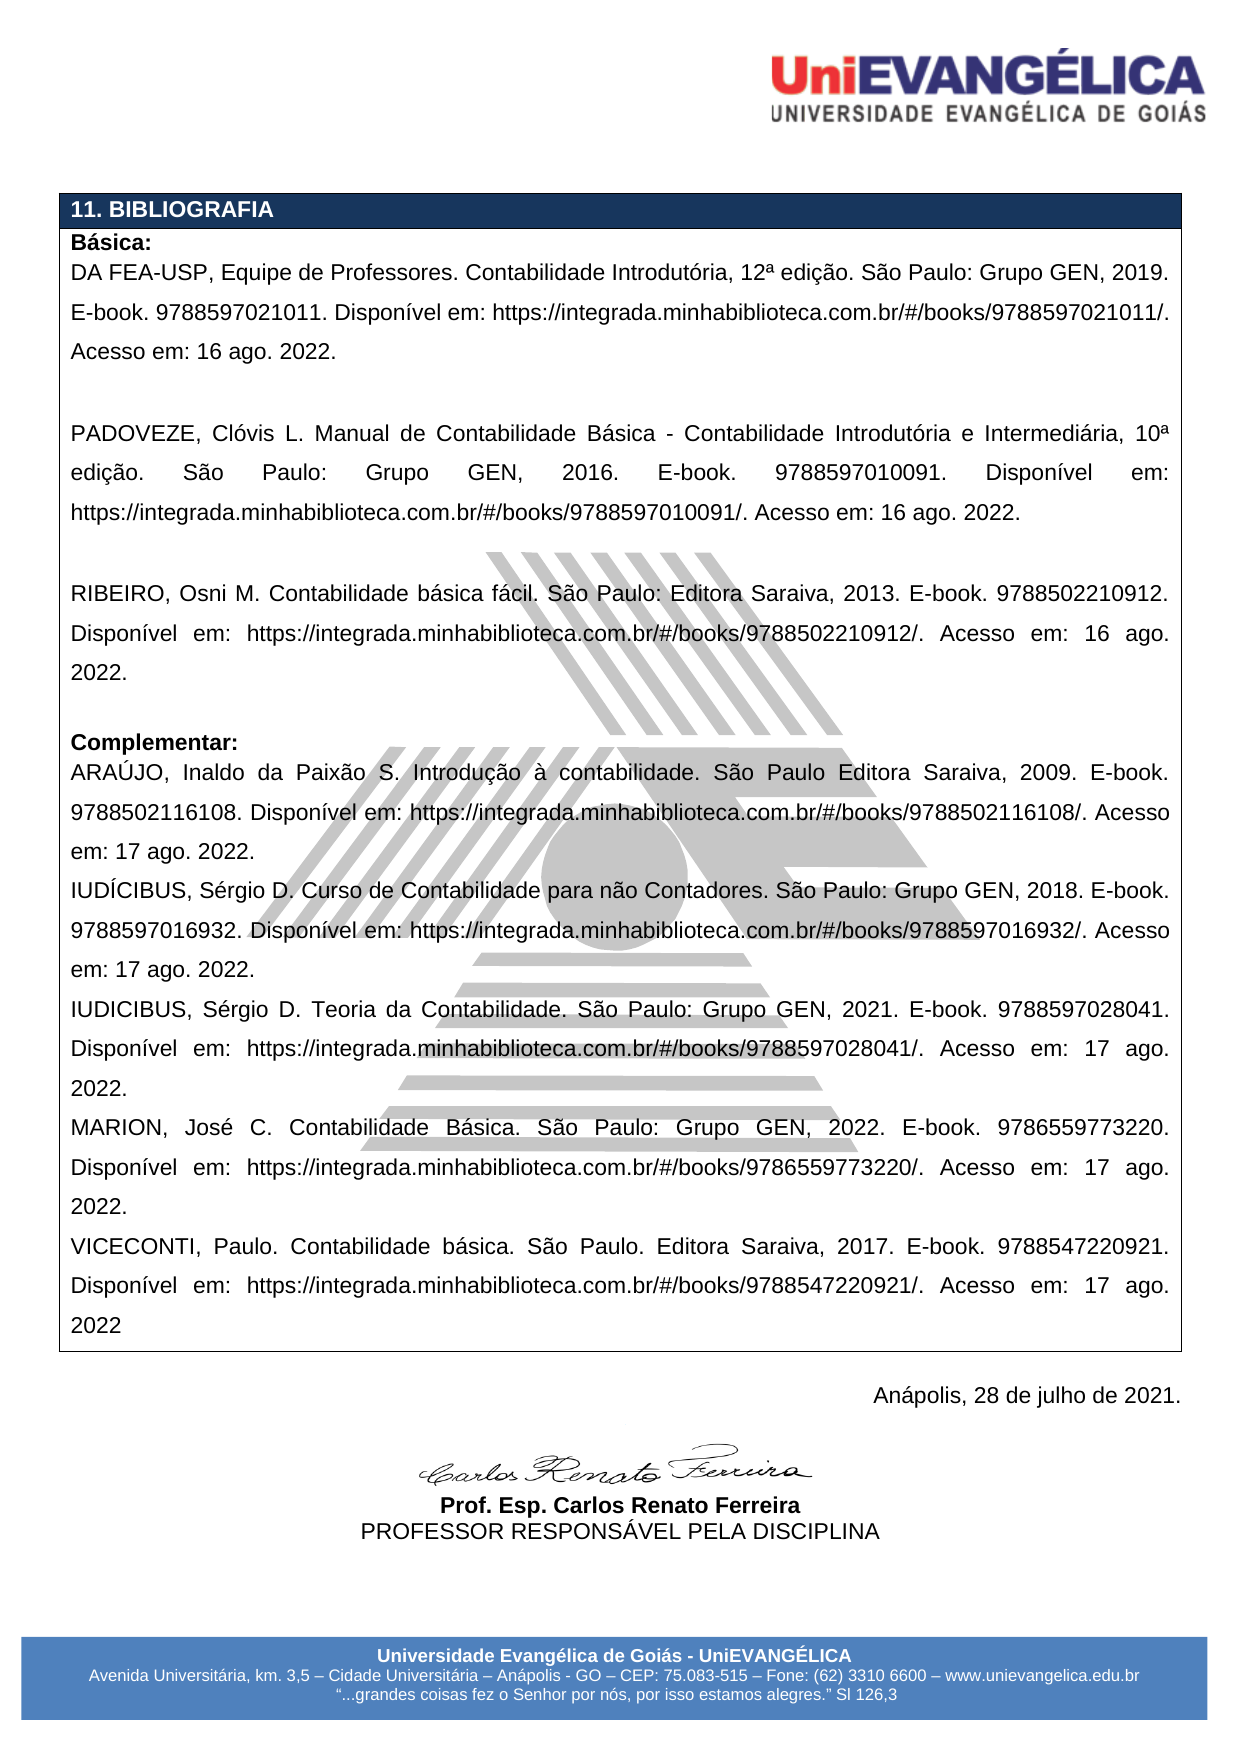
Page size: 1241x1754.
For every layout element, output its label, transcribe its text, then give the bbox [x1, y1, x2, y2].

text PROFESSOR RESPONSÁVEL PELA DISCIPLINA [59, 1518, 1181, 1544]
text Anápolis, 28 de julho de 2021. [59, 1382, 1181, 1409]
picture [400, 1424, 825, 1492]
text Prof. Esp. Carlos Renato Ferreira [59, 1492, 1181, 1518]
picture [771, 48, 1207, 125]
table_cell Básica: DA FEA-USP, Equipe de Professores. Contabilidade Introdutória, 12ª edição. São Paulo: Grupo GEN, 2019. E-book. 9788597021011. Disponível em: https://integrada.minhabiblioteca.com.br/#/books/9788597021011/. Acesso em: 16 ago. 2022. PADOVEZE, Clóvis L. Manual de Contabilidade Básica - Contabilidade Introdutória e Intermediária, 10ª edição. São Paulo: Grupo GEN, 2016. E-book. 9788597010091. Disponível em: https://integrada.minhabiblioteca.com.br/#/books/9788597010091/. Acesso em: 16 ago. 2022. RIBEIRO, Osni M. Contabilidade básica fácil. São Paulo: Editora Saraiva, 2013. E-book. 9788502210912. Disponível em: https://integrada.minhabiblioteca.com.br/#/books/9788502210912/. Acesso em: 16 ago. 2022. Complementar: ARAÚJO, Inaldo da Paixão S. Introdução à contabilidade. São Paulo Editora Saraiva, 2009. E-book. 9788502116108. Disponível em: https://integrada.minhabiblioteca.com.br/#/books/9788502116108/. Acesso em: 17 ago. 2022. IUDÍCIBUS, Sérgio D. Curso de Contabilidade para não Contadores. São Paulo: Grupo GEN, 2018. E-book. 9788597016932. Disponível em: https://integrada.minhabiblioteca.com.br/#/books/9788597016932/. Acesso em: 17 ago. 2022. IUDICIBUS, Sérgio D. Teoria da Contabilidade. São Paulo: Grupo GEN, 2021. E-book. 9788597028041. Disponível em: https://integrada.minhabiblioteca.com.br/#/books/9788597028041/. Acesso em: 17 ago. 2022. MARION, José C. Contabilidade Básica. São Paulo: Grupo GEN, 2022. E-book. 9786559773220. Disponível em: https://integrada.minhabiblioteca.com.br/#/books/9786559773220/. Acesso em: 17 ago. 2022. VICECONTI, Paulo. Contabilidade básica. São Paulo. Editora Saraiva, 2017. E-book. 9788547220921. Disponível em: https://integrada.minhabiblioteca.com.br/#/books/9788547220921/. Acesso em: 17 ago. 2022 [60, 229, 1181, 1351]
table_header 11. BIBLIOGRAFIA [60, 194, 1181, 228]
